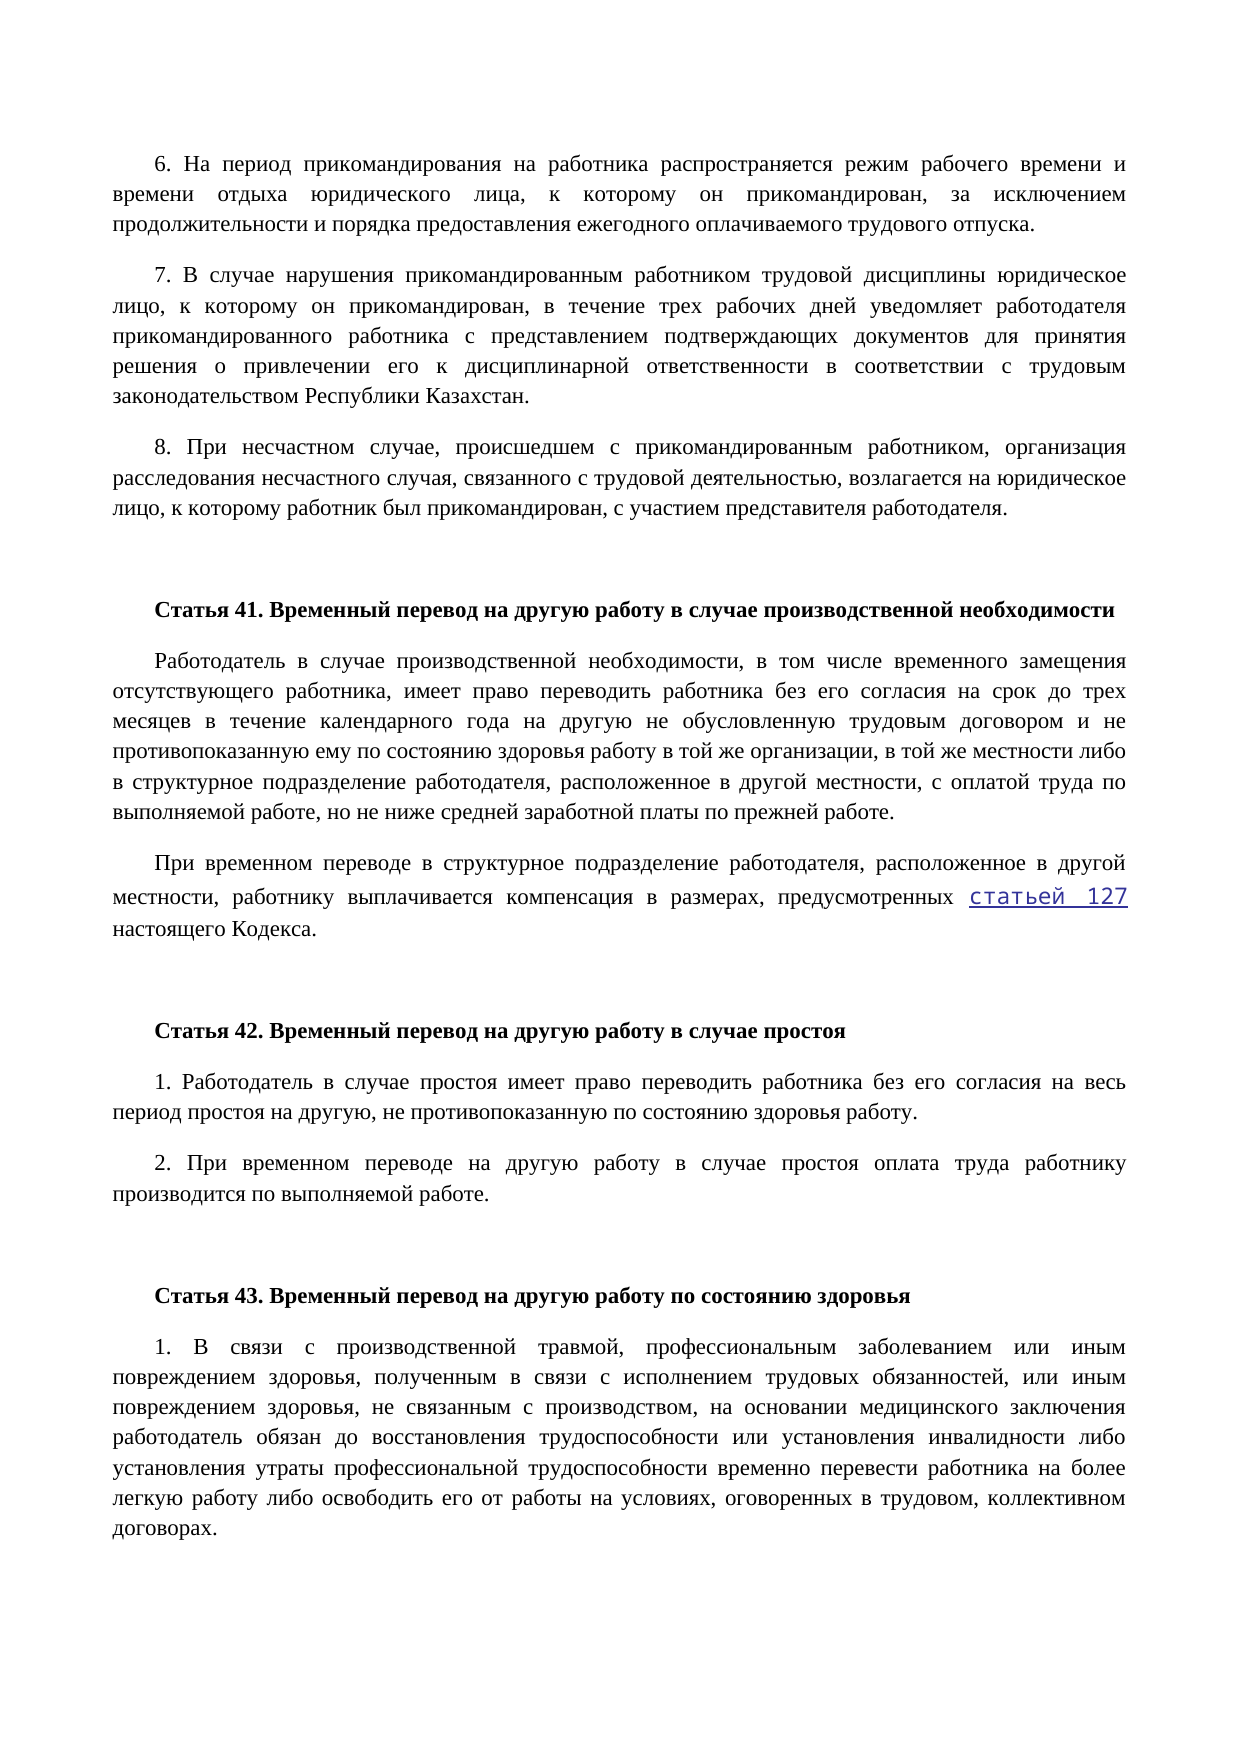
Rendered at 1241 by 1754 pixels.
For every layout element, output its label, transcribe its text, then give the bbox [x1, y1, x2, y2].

text Статья 42. Временный перевод на другую работу в случае простоя [154, 1017, 1128, 1043]
text 1. Работодатель в случае простоя имеет право переводить работника без его согласия на весь период простоя на другую, не противопоказанную по состоянию здоровья работу. [112, 1068, 1128, 1125]
text 1. В связи с производственной травмой, профессиональным заболеванием или иным повреждением здоровья, полученным в связи с исполнением трудовых обязанностей, или иным повреждением здоровья, не связанным с производством, на основании медицинского заключения работодатель обязан до восстановления трудоспособности или установления инвалидности либо установления утраты профессиональной трудоспособности временно перевести работника на более легкую работу либо освободить его от работы на условиях, оговоренных в трудовом, коллективном договорах. [112, 1333, 1128, 1540]
text 8. При несчастном случае, происшедшем с прикомандированным работником, организация расследования несчастного случая, связанного с трудовой деятельностью, возлагается на юридическое лицо, к которому работник был прикомандирован, с участием представителя работодателя. [112, 433, 1128, 520]
text 6. На период прикомандирования на работника распространяется режим рабочего времени и времени отдыха юридического лица, к которому он прикомандирован, за исключением продолжительности и порядка предоставления ежегодного оплачиваемого трудового отпуска. [112, 150, 1128, 237]
text При временном переводе в структурное подразделение работодателя, расположенное в другой местности, работнику выплачивается компенсация в размерах, предусмотренных статьей 127 настоящего Кодекса. [112, 849, 1128, 941]
text Работодатель в случае производственной необходимости, в том числе временного замещения отсутствующего работника, имеет право переводить работника без его согласия на срок до трех месяцев в течение календарного года на другую не обусловленную трудовым договором и не противопоказанную ему по состоянию здоровья работу в той же организации, в той же местности либо в структурное подразделение работодателя, расположенное в другой местности, с оплатой труда по выполняемой работе, но не ниже средней заработной платы по прежней работе. [112, 647, 1128, 824]
text 2. При временном переводе на другую работу в случае простоя оплата труда работнику производится по выполняемой работе. [112, 1149, 1128, 1206]
text Статья 43. Временный перевод на другую работу по состоянию здоровья [154, 1282, 1128, 1308]
text Статья 41. Временный перевод на другую работу в случае производственной необходимости [154, 596, 1128, 622]
text 7. В случае нарушения прикомандированным работником трудовой дисциплины юридическое лицо, к которому он прикомандирован, в течение трех рабочих дней уведомляет работодателя прикомандированного работника с представлением подтверждающих документов для принятия решения о привлечении его к дисциплинарной ответственности в соответствии с трудовым законодательством Республики Казахстан. [112, 261, 1128, 409]
